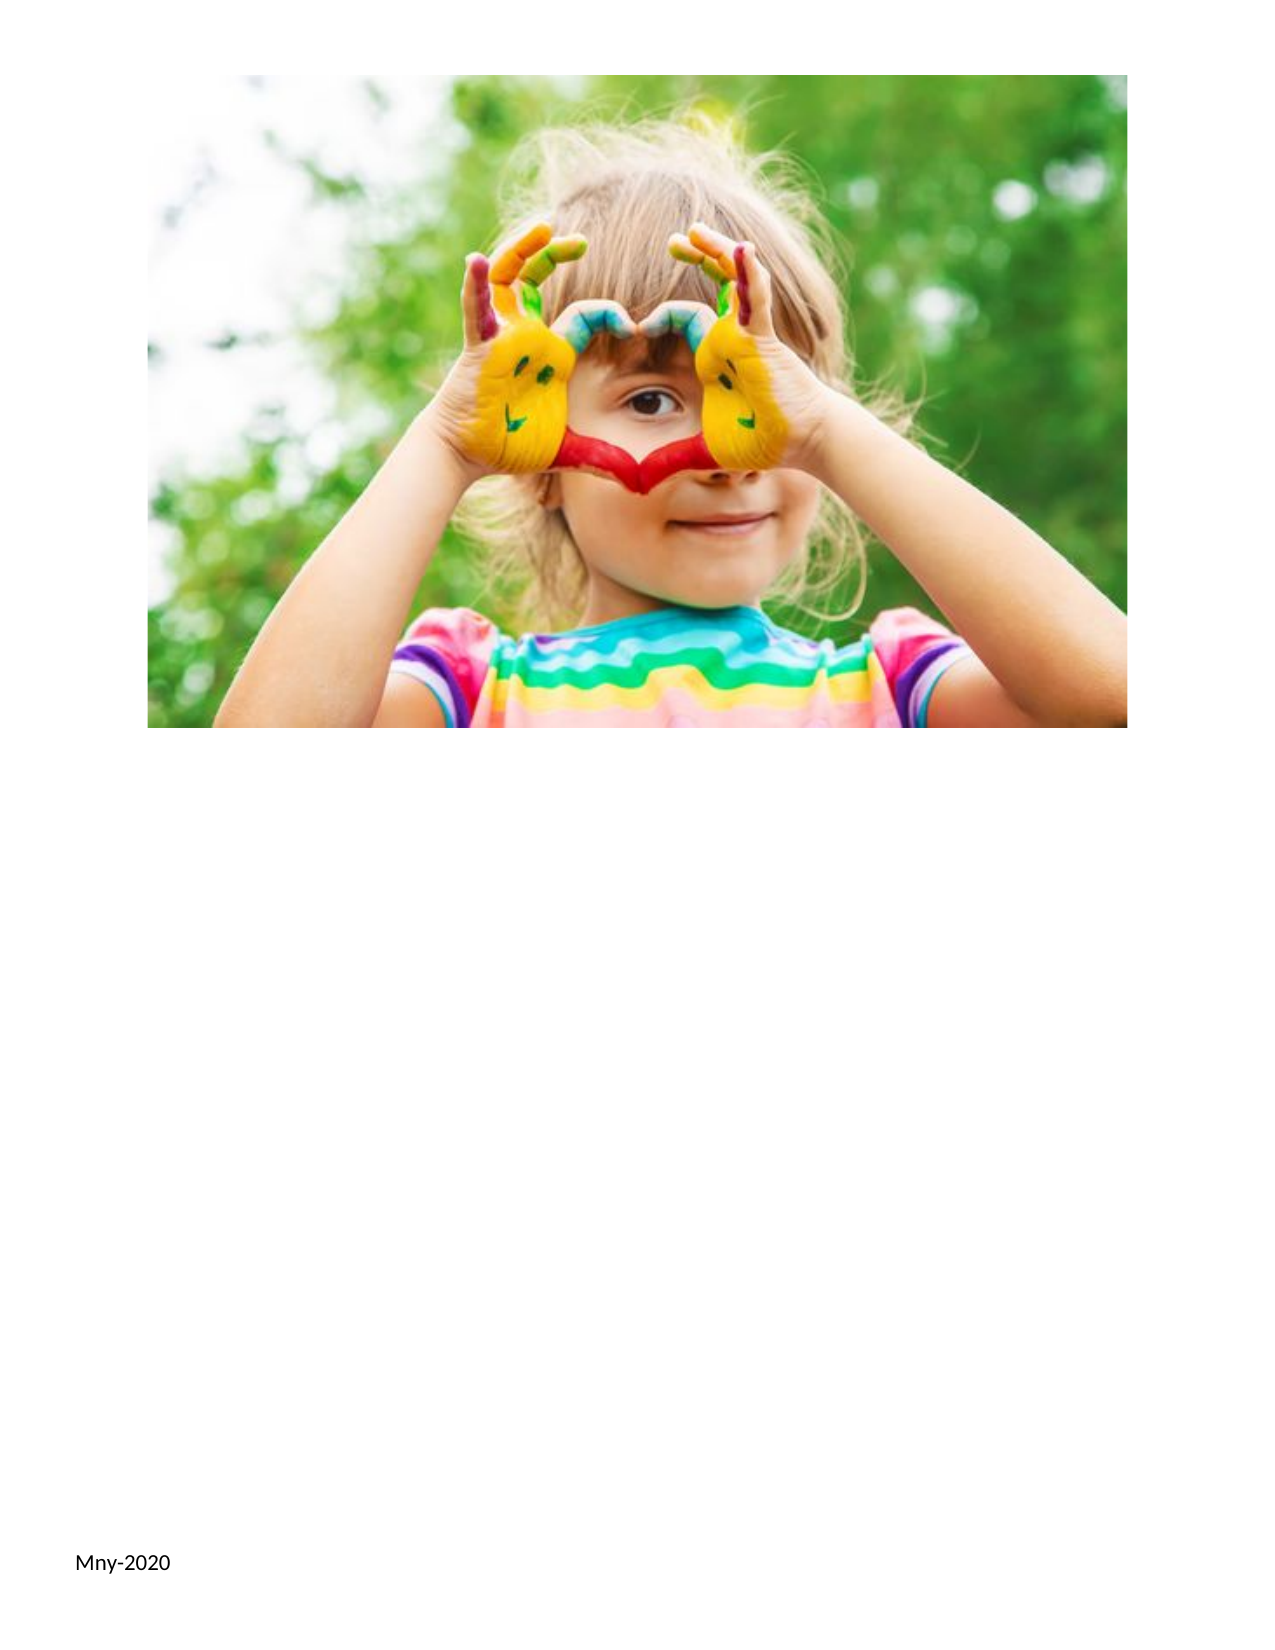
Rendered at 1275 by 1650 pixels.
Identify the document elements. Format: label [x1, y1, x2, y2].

picture [147, 75, 1128, 728]
